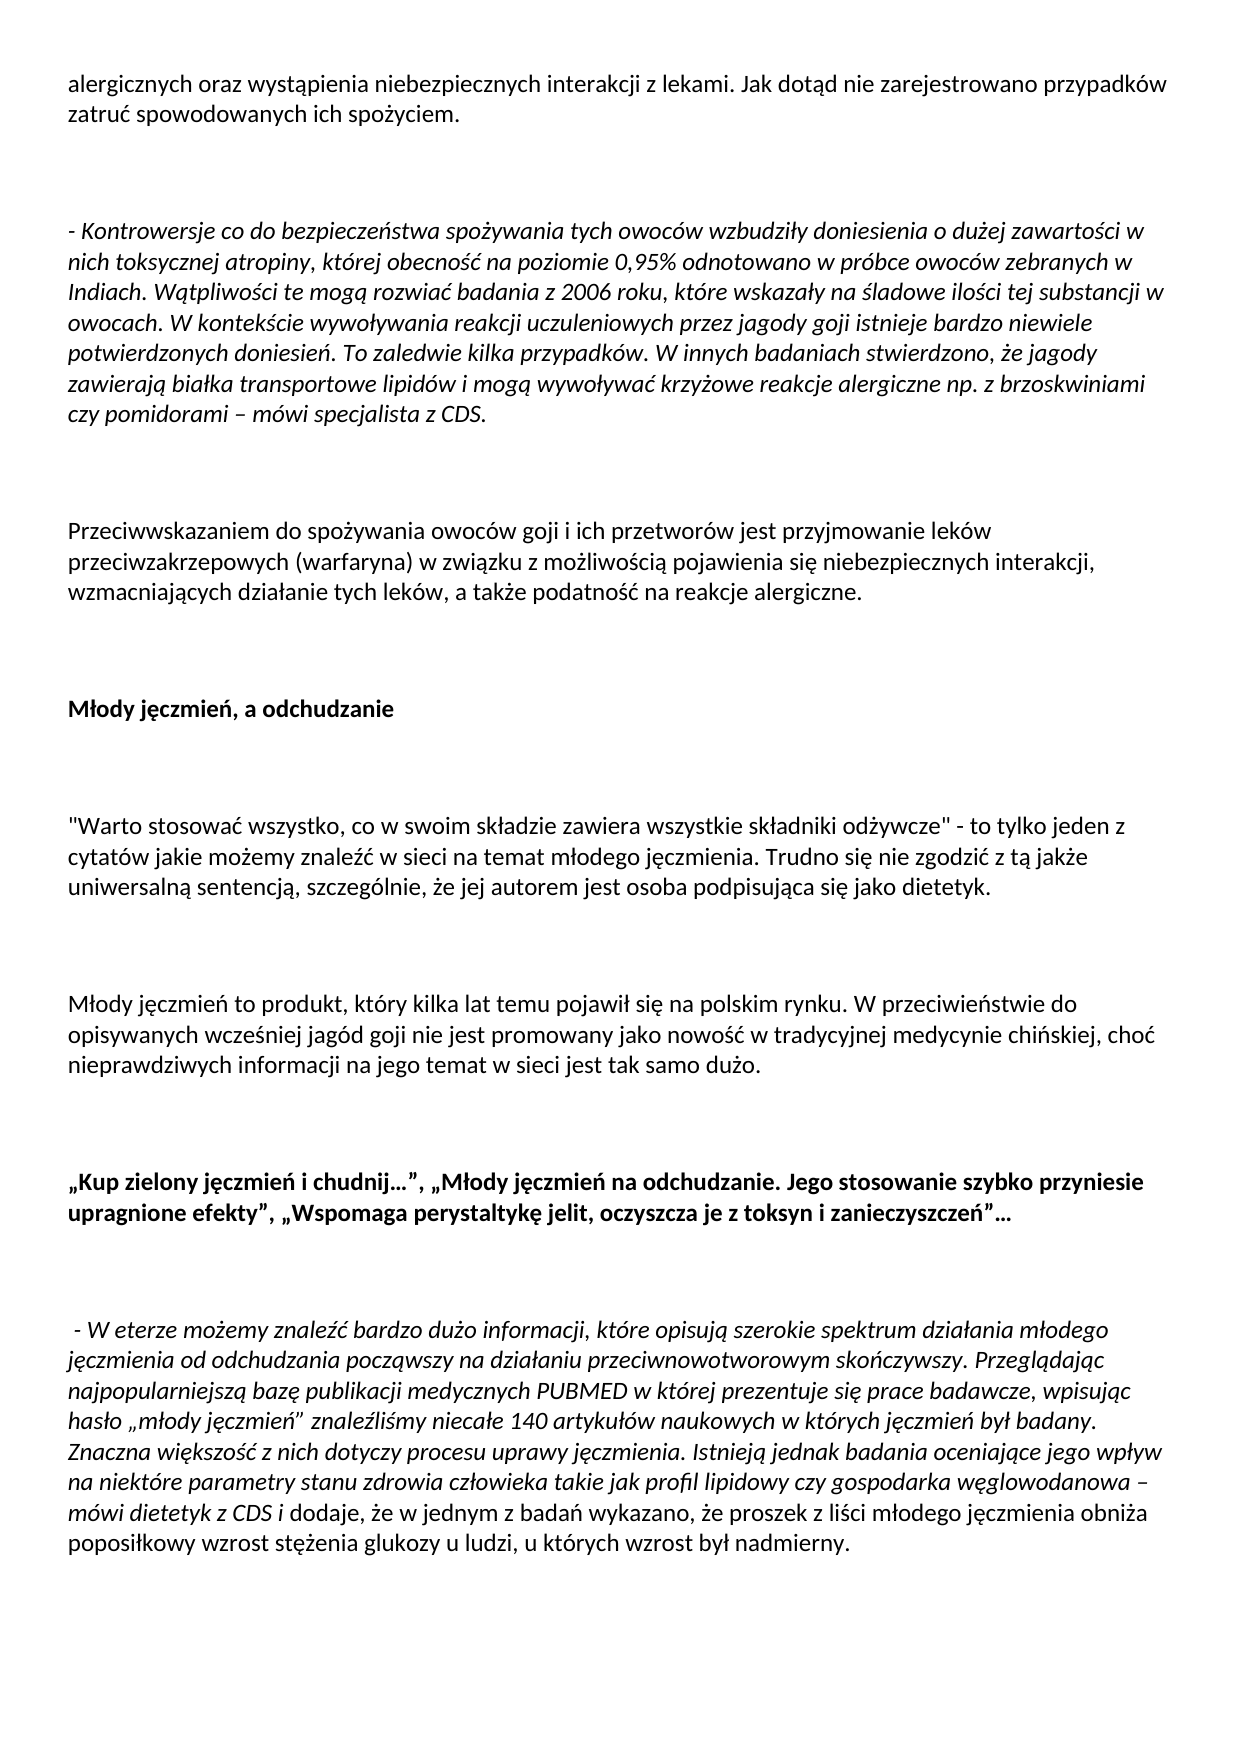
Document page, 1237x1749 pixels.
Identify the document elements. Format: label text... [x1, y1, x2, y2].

text - Kontrowersje co do bezpieczeństwa spożywania tych owoców wzbudziły doniesienia o dużej zawartości w nich toksycznej atropiny, której obecność na poziomie 0,95% odnotowano w próbce owoców zebranych w Indiach. Wątpliwości te mogą rozwiać badania z 2006 roku, które wskazały na śladowe ilości tej substancji w owocach. W kontekście wywoływania reakcji uczuleniowych przez jagody goji istnieje bardzo niewiele potwierdzonych doniesień. To zaledwie kilka przypadków. W innych badaniach stwierdzono, że jagody zawierają białka transportowe lipidów i mogą wywoływać krzyżowe reakcje alergiczne np. z brzoskwiniami czy pomidorami – mówi specjalista z CDS. [68, 215, 1169, 429]
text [68, 68, 1169, 129]
text Młody jęczmień to produkt, który kilka lat temu pojawił się na polskim rynku. W przeciwieństwie do opisywanych wcześniej jagód goji nie jest promowany jako nowość w tradycyjnej medycynie chińskiej, choć nieprawdziwych informacji na jego temat w sieci jest tak samo dużo. [68, 988, 1169, 1080]
text Przeciwwskazaniem do spożywania owoców goji i ich przetworów jest przyjmowanie leków przeciwzakrzepowych (warfaryna) w związku z możliwością pojawienia się niebezpiecznych interakcji, wzmacniających działanie tych leków, a także podatność na reakcje alergiczne. [68, 515, 1169, 607]
text "Warto stosować wszystko, co w swoim składzie zawiera wszystkie składniki odżywcze" - to tylko jeden z cytatów jakie możemy znaleźć w sieci na temat młodego jęczmienia. Trudno się nie zgodzić z tą jakże uniwersalną sentencją, szczególnie, że jej autorem jest osoba podpisująca się jako dietetyk. [68, 810, 1169, 902]
text - W eterze możemy znaleźć bardzo dużo informacji, które opisują szerokie spektrum działania młodego jęczmienia od odchudzania począwszy na działaniu przeciwnowotworowym skończywszy. Przeglądając najpopularniejszą bazę publikacji medycznych PUBMED w której prezentuje się prace badawcze, wpisując hasło „młody jęczmień” znaleźliśmy niecałe 140 artykułów naukowych w których jęczmień był badany. Znaczna większość z nich dotyczy procesu uprawy jęczmienia. Istnieją jednak badania oceniające jego wpływ na niektóre parametry stanu zdrowia człowieka takie jak profil lipidowy czy gospodarka węglowodanowa – mówi dietetyk z CDS i dodaje, że w jednym z badań wykazano, że proszek z liści młodego jęczmienia obniża poposiłkowy wzrost stężenia glukozy u ludzi, u których wzrost był nadmierny. [68, 1314, 1169, 1558]
text „Kup zielony jęczmień i chudnij…”, „Młody jęczmień na odchudzanie. Jego stosowanie szybko przyniesie upragnione efekty”, „Wspomaga perystaltykę jelit, oczyszcza je z toksyn i zanieczyszczeń”… [68, 1166, 1169, 1227]
text Młody jęczmień, a odchudzanie [68, 693, 1169, 724]
